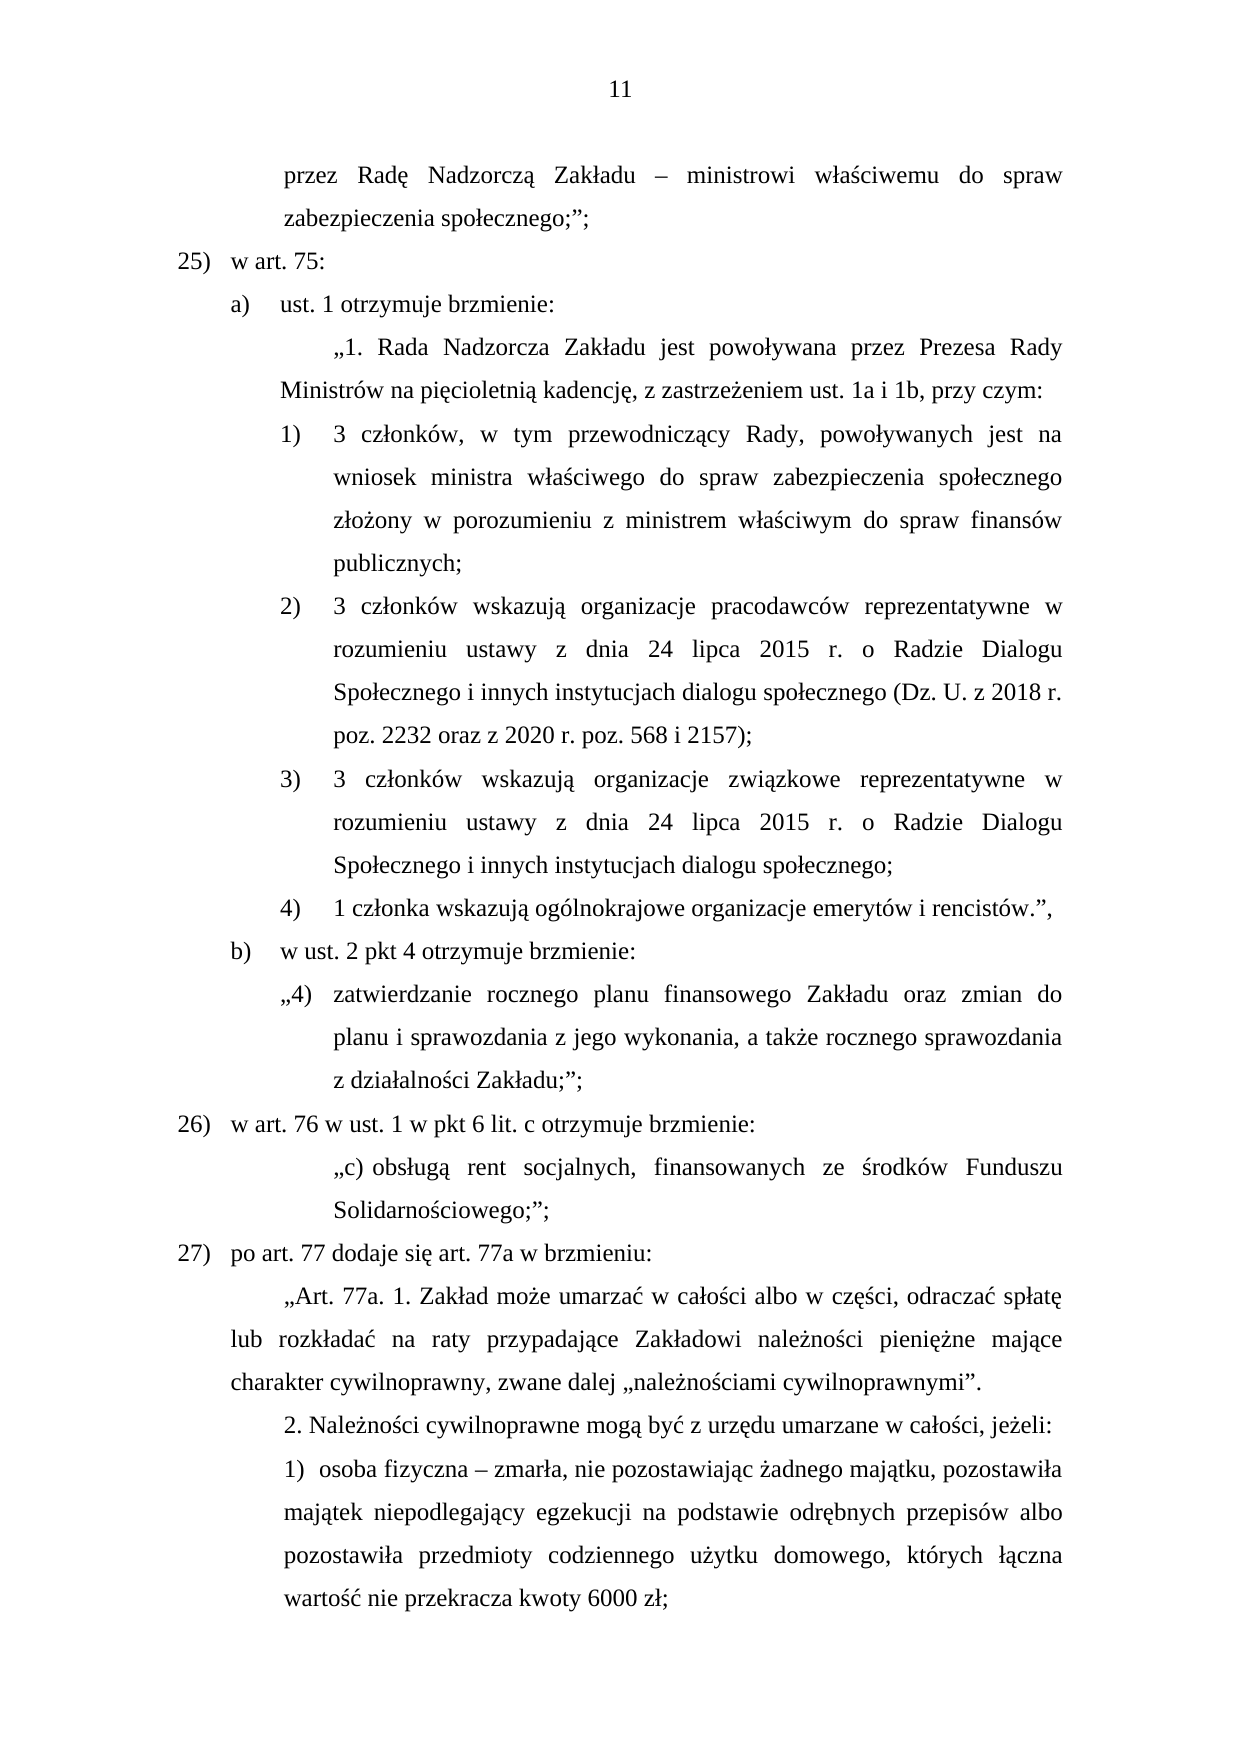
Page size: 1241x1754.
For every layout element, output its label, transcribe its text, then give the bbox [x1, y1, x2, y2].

text 2) 3 członków wskazują organizacje pracodawców reprezentatywne w rozumieniu ustawy z dnia 24 lipca 2015 r. o Radzie Dialogu Społecznego i innych instytucjach dialogu społecznego (Dz. U. z 2018 r. poz. 2232 oraz z 2020 r. poz. 568 i 2157); [280, 591, 1063, 749]
text 25) w art. 75: [177, 246, 1063, 275]
text „4) zatwierdzanie rocznego planu finansowego Zakładu oraz zmian do planu i sprawozdania z jego wykonania, a także rocznego sprawozdania z działalności Zakładu;”; [280, 979, 1063, 1094]
text 4) 1 członka wskazują ogólnokrajowe organizacje emerytów i rencistów.”, [280, 893, 1063, 922]
text 1) osoba fizyczna – zmarła, nie pozostawiając żadnego majątku, pozostawiła majątek niepodlegający egzekucji na podstawie odrębnych przepisów albo pozostawiła przedmioty codziennego użytku domowego, których łączna wartość nie przekracza kwoty 6000 zł; [283, 1454, 1063, 1612]
text 26) w art. 76 w ust. 1 w pkt 6 lit. c otrzymuje brzmienie: [177, 1109, 1063, 1137]
text „c) obsługą rent socjalnych, finansowanych ze środków Funduszu Solidarnościowego;”; [333, 1152, 1063, 1224]
text 1) 3 członków, w tym przewodniczący Rady, powoływanych jest na wniosek ministra właściwego do spraw zabezpieczenia społecznego złożony w porozumieniu z ministrem właściwym do spraw finansów publicznych; [280, 419, 1063, 577]
text a) ust. 1 otrzymuje brzmienie: [230, 289, 1063, 318]
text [283, 160, 1063, 232]
text „Art. 77a. 1. Zakład może umarzać w całości albo w części, odraczać spłatę lub rozkładać na raty przypadające Zakładowi należności pieniężne mające charakter cywilnoprawny, zwane dalej „należnościami cywilnoprawnymi”. [230, 1281, 1063, 1396]
text b) w ust. 2 pkt 4 otrzymuje brzmienie: [230, 936, 1063, 965]
text 3) 3 członków wskazują organizacje związkowe reprezentatywne w rozumieniu ustawy z dnia 24 lipca 2015 r. o Radzie Dialogu Społecznego i innych instytucjach dialogu społecznego; [280, 764, 1063, 879]
text 27) po art. 77 dodaje się art. 77a w brzmieniu: [177, 1238, 1063, 1267]
text „1. Rada Nadzorcza Zakładu jest powoływana przez Prezesa Rady Ministrów na pięcioletnią kadencję, z zastrzeżeniem ust. 1a i 1b, przy czym: [280, 332, 1063, 404]
text 2. Należności cywilnoprawne mogą być z urzędu umarzane w całości, jeżeli: [230, 1411, 1063, 1439]
